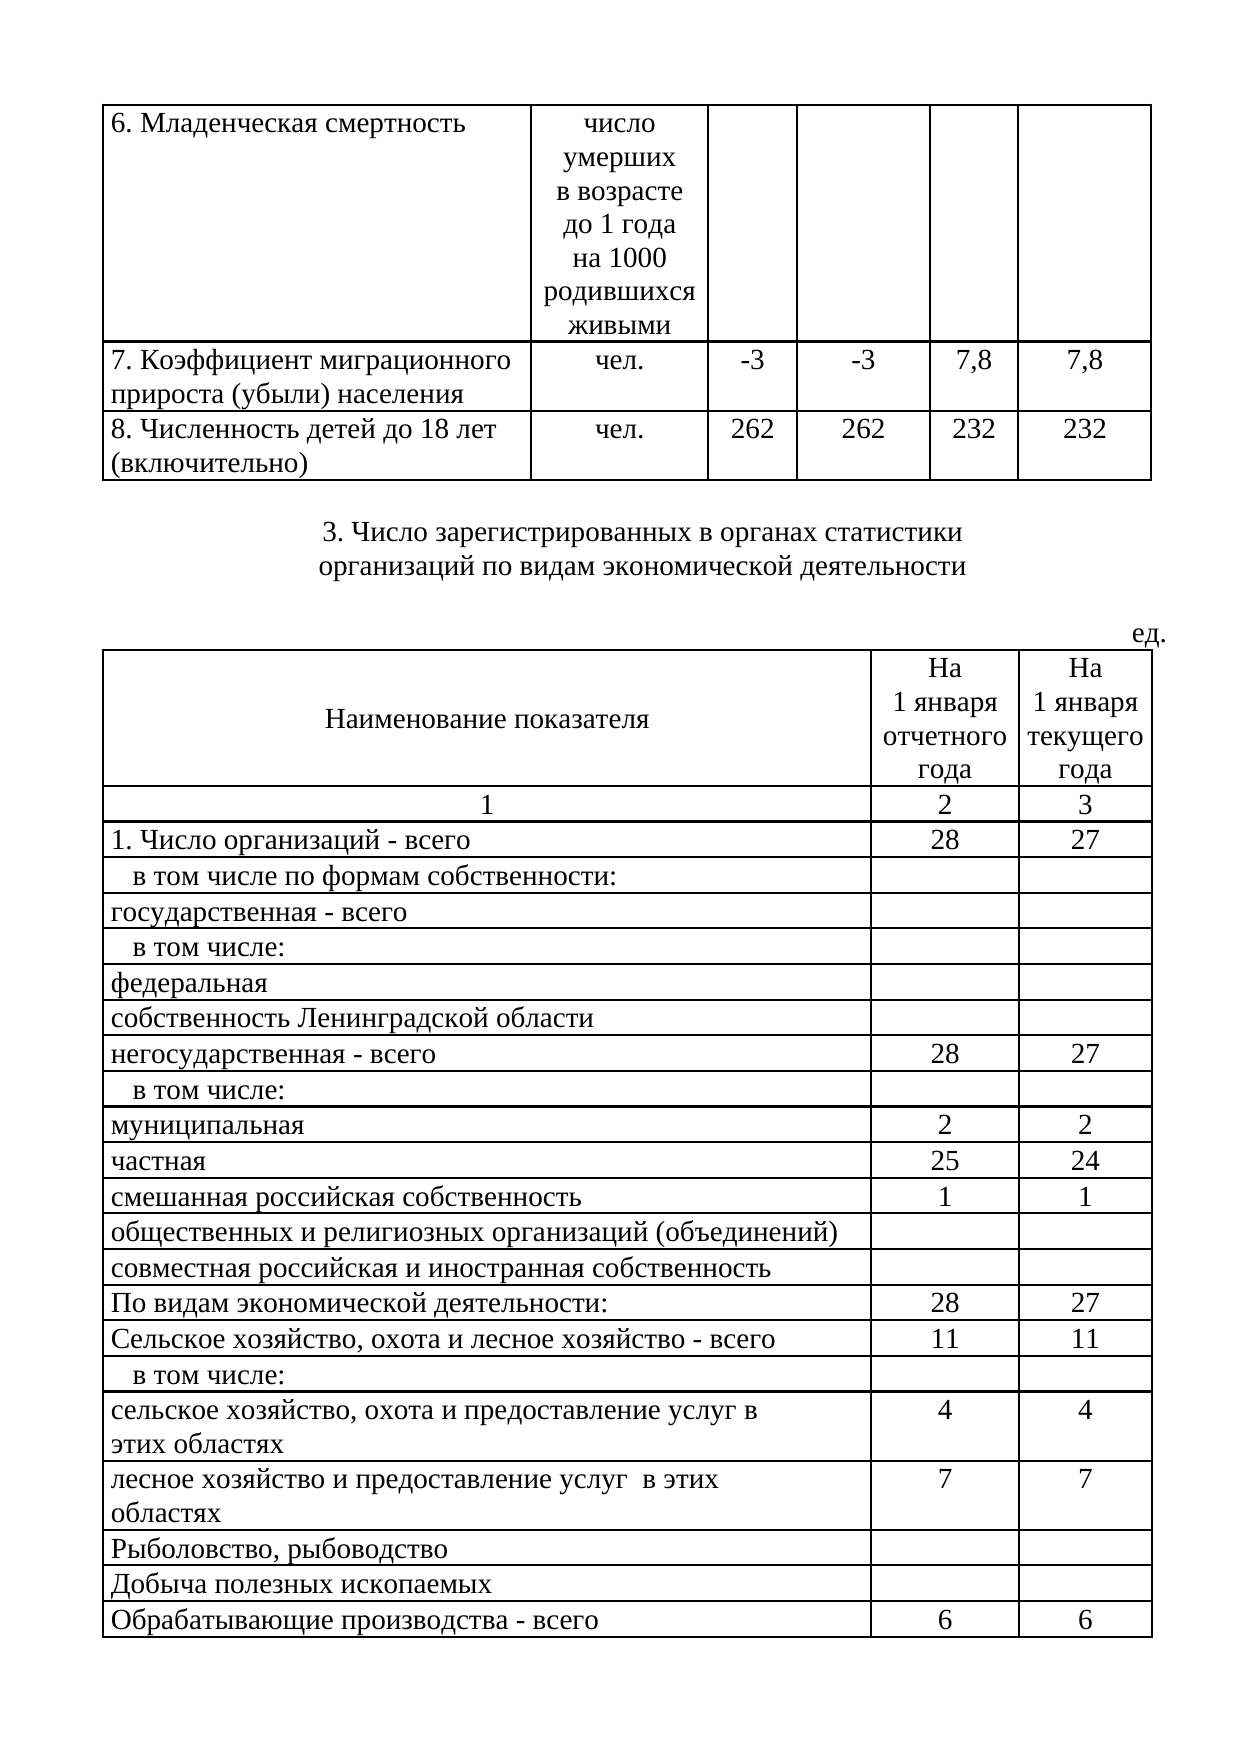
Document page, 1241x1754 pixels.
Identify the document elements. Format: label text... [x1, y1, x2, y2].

table_cell [1020, 1566, 1151, 1600]
table_cell 2 [872, 787, 1018, 820]
table_header На 1 января отчетного года [872, 651, 1018, 785]
table_cell [872, 1566, 1018, 1600]
table_cell собственность Ленинградской области [104, 1001, 870, 1034]
table_cell негосударственная - всего [104, 1036, 870, 1070]
table_cell 2 [872, 1108, 1018, 1141]
table_cell в том числе по формам собственности: [104, 858, 870, 892]
table_cell 11 [872, 1321, 1018, 1355]
table_cell 27 [1020, 1036, 1151, 1070]
table_cell -3 [798, 343, 929, 409]
table_cell 24 [1020, 1143, 1151, 1177]
table_cell 1. Число организаций - всего [104, 823, 870, 856]
table_cell [872, 858, 1018, 892]
table_cell 262 [709, 412, 796, 479]
table_cell По видам экономической деятельности: [104, 1286, 870, 1319]
table_cell [872, 929, 1018, 963]
table_cell чел. [532, 343, 707, 409]
table_cell 7,8 [1019, 343, 1150, 409]
table_cell 6. Младенческая смертность [104, 106, 530, 340]
table_cell [1019, 106, 1150, 340]
table_cell частная [104, 1143, 870, 1177]
table_cell в том числе: [104, 1357, 870, 1390]
table_cell [1020, 1531, 1151, 1564]
table_cell [1020, 1250, 1151, 1283]
table_cell [872, 965, 1018, 998]
table_cell 7 [872, 1462, 1018, 1529]
table_cell 28 [872, 1036, 1018, 1070]
table_cell 28 [872, 1286, 1018, 1319]
table_cell Рыболовство, рыбоводство [104, 1531, 870, 1564]
table_cell 27 [1020, 1286, 1151, 1319]
text организаций по видам экономической деятельности [118, 548, 1167, 581]
table_cell [1020, 894, 1151, 927]
table_cell [872, 1357, 1018, 1390]
table_cell [1020, 858, 1151, 892]
table_cell совместная российская и иностранная собственность [104, 1250, 870, 1283]
table_cell Сельское хозяйство, охота и лесное хозяйство - всего [104, 1321, 870, 1355]
table_cell Добыча полезных ископаемых [104, 1566, 870, 1600]
table_cell сельское хозяйство, охота и предоставление услуг в этих областях [104, 1393, 870, 1459]
table_cell 1 [1020, 1179, 1151, 1212]
table_cell в том числе: [104, 1072, 870, 1105]
table_cell 1 [104, 787, 870, 820]
table_cell [872, 1001, 1018, 1034]
table_cell 6 [1020, 1602, 1151, 1636]
table_cell государственная - всего [104, 894, 870, 927]
table_header Наименование показателя [104, 651, 870, 785]
table_cell 3 [1020, 787, 1151, 820]
table_cell федеральная [104, 965, 870, 998]
table_cell [1020, 929, 1151, 963]
table_cell лесное хозяйство и предоставление услуг в этих областях [104, 1462, 870, 1529]
table_cell 1 [872, 1179, 1018, 1212]
text 3. Число зарегистрированных в органах статистики [118, 514, 1167, 548]
table_cell число умерших в возрасте до 1 года на 1000 родившихся живыми [532, 106, 707, 340]
table_cell 8. Численность детей до 18 лет (включительно) [104, 412, 530, 479]
table_cell 7,8 [931, 343, 1017, 409]
table_cell [1020, 1214, 1151, 1248]
table_cell 4 [872, 1393, 1018, 1459]
table_cell 25 [872, 1143, 1018, 1177]
table_cell [1020, 965, 1151, 998]
table_cell 7. Коэффициент миграционного прироста (убыли) населения [104, 343, 530, 409]
table_cell 232 [931, 412, 1017, 479]
table_cell смешанная российская собственность [104, 1179, 870, 1212]
table_cell 11 [1020, 1321, 1151, 1355]
table_cell 27 [1020, 823, 1151, 856]
table_cell 4 [1020, 1393, 1151, 1459]
table_cell [931, 106, 1017, 340]
table_cell [1020, 1001, 1151, 1034]
table_cell 232 [1019, 412, 1150, 479]
table_cell общественных и религиозных организаций (объединений) [104, 1214, 870, 1248]
table_cell [872, 1214, 1018, 1248]
table_cell [798, 106, 929, 340]
table_cell 6 [872, 1602, 1018, 1636]
table_cell 262 [798, 412, 929, 479]
table_cell в том числе: [104, 929, 870, 963]
text ед. [118, 615, 1167, 648]
table_cell [1020, 1357, 1151, 1390]
table_header На 1 января текущего года [1020, 651, 1151, 785]
table_cell [872, 894, 1018, 927]
table_cell 2 [1020, 1108, 1151, 1141]
table_cell муниципальная [104, 1108, 870, 1141]
table_cell чел. [532, 412, 707, 479]
table_cell 7 [1020, 1462, 1151, 1529]
table_cell [872, 1531, 1018, 1564]
table_cell Обрабатывающие производства - всего [104, 1602, 870, 1636]
table_cell [709, 106, 796, 340]
table_cell [1020, 1072, 1151, 1105]
table_cell [872, 1072, 1018, 1105]
table_cell 28 [872, 823, 1018, 856]
table_cell -3 [709, 343, 796, 409]
table_cell [872, 1250, 1018, 1283]
